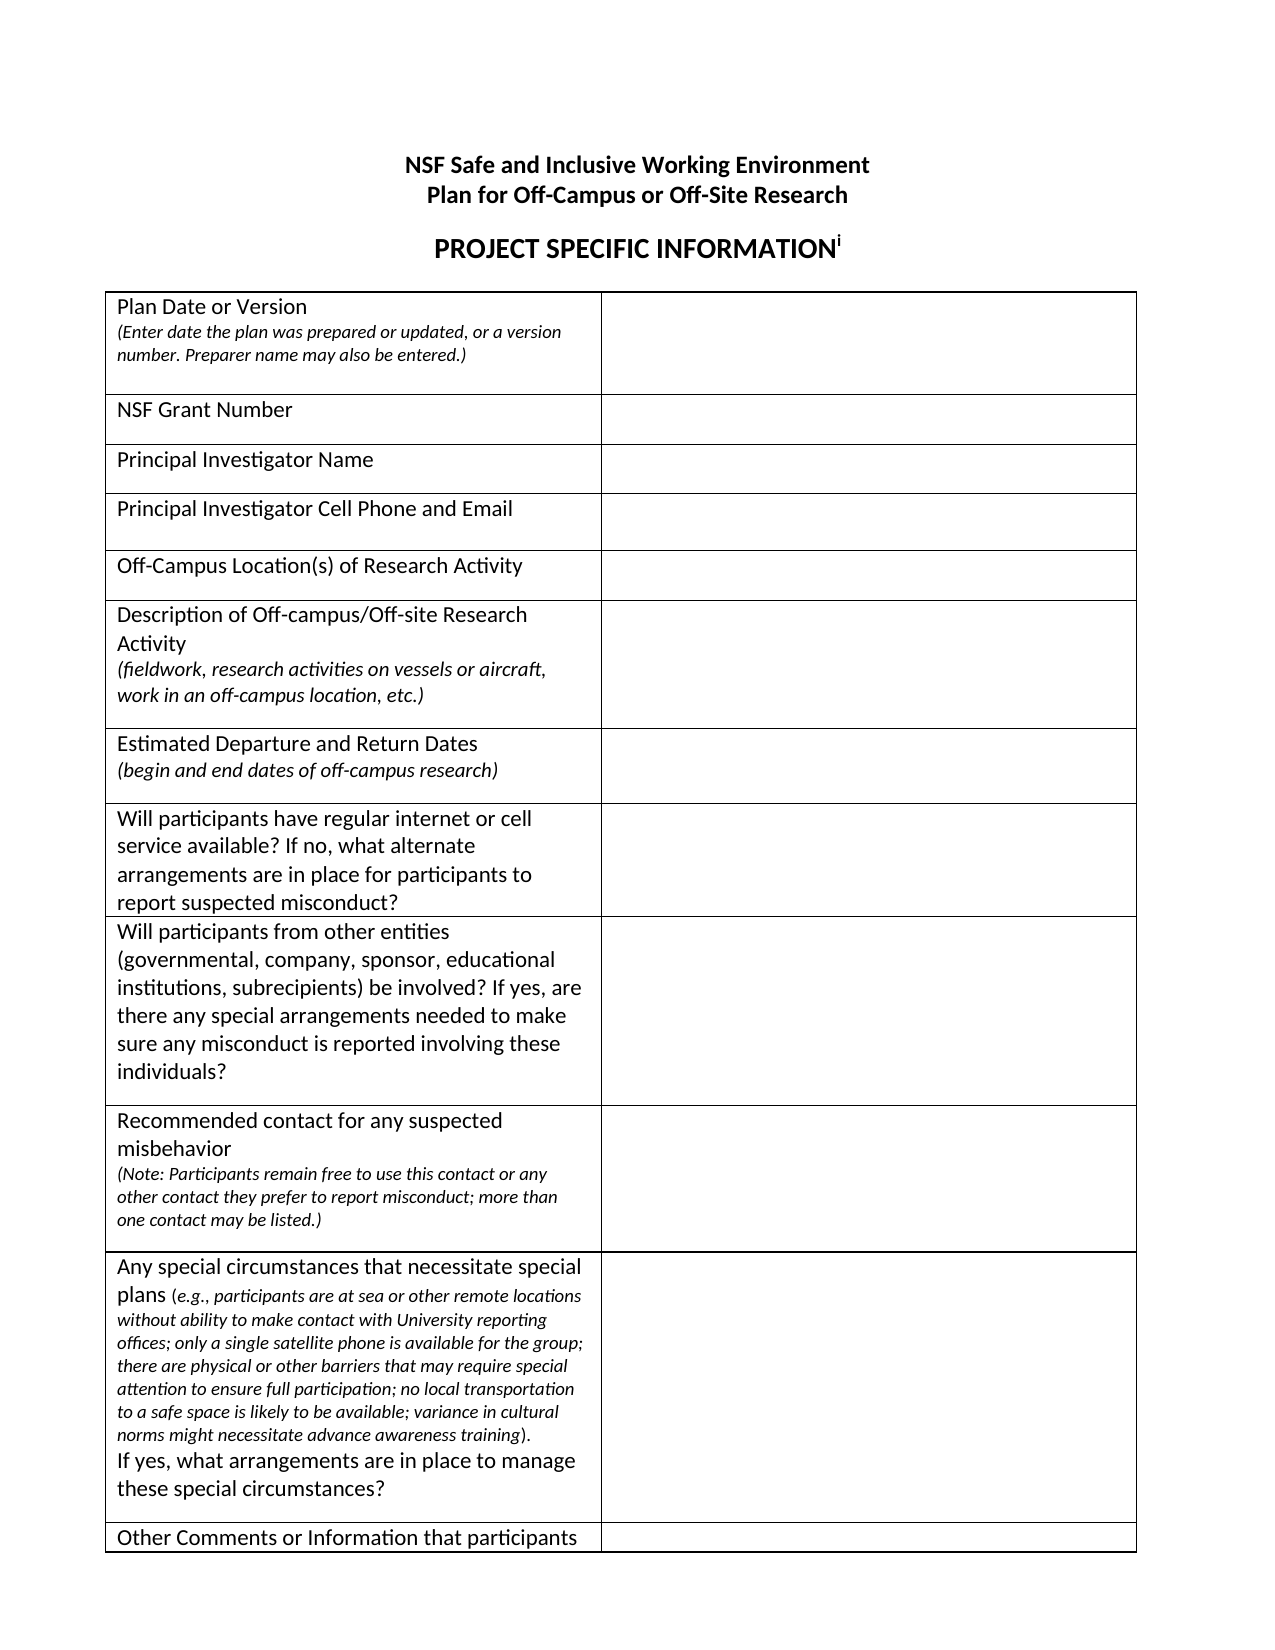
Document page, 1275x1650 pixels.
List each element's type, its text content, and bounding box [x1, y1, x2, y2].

table_header Plan Date or Version (Enter date the plan was prepared or updated, or a version number. Preparer name may also be entered.) [106, 293, 601, 394]
table_cell [602, 1106, 1136, 1251]
table_cell [602, 1253, 1136, 1522]
table_cell NSF Grant Number [106, 395, 601, 444]
table_cell [602, 395, 1136, 444]
table_cell [602, 601, 1136, 728]
table_cell [602, 804, 1136, 916]
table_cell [106, 1523, 601, 1551]
table_cell Off-Campus Location(s) of Research Activity [106, 551, 601, 599]
text NSF Safe and Inclusive Working Environment [105, 149, 1170, 179]
table_cell Will participants from other entities (governmental, company, sponsor, educational institutions, subrecipients) be involved? If yes, are there any special arrangements needed to make sure any misconduct is reported involving these individuals? [106, 917, 601, 1105]
table_cell Description of Off-campus/Off-site Research Activity (fieldwork, research activities on vessels or aircraft, work in an off-campus location, etc.) [106, 601, 601, 728]
table_cell [602, 494, 1136, 550]
table_header [602, 293, 1136, 394]
table_cell Principal Investigator Cell Phone and Email [106, 494, 601, 550]
table_cell Any special circumstances that necessitate special plans (e.g., participants are at sea or other remote locations without ability to make contact with University reporting offices; only a single satellite phone is available for the group; there are physical or other barriers that may require special attention to ensure full participation; no local transportation to a safe space is likely to be available; variance in cultural norms might necessitate advance awareness training). If yes, what arrangements are in place to manage these special circumstances? [106, 1253, 601, 1522]
table_cell [602, 917, 1136, 1105]
table_cell Recommended contact for any suspected misbehavior (Note: Participants remain free to use this contact or any other contact they prefer to report misconduct; more than one contact may be listed.) [106, 1106, 601, 1251]
table_cell [602, 1523, 1136, 1551]
table_cell [602, 729, 1136, 803]
text Plan for Off-Campus or Off-Site Research [105, 179, 1170, 210]
table_cell [602, 445, 1136, 493]
table_cell Principal Investigator Name [106, 445, 601, 493]
text PROJECT SPECIFIC INFORMATION [105, 230, 1170, 266]
table_cell Will participants have regular internet or cell service available? If no, what alternate arrangements are in place for participants to report suspected misconduct? [106, 804, 601, 916]
table_cell Estimated Departure and Return Dates (begin and end dates of off-campus research) [106, 729, 601, 803]
table_cell [602, 551, 1136, 599]
